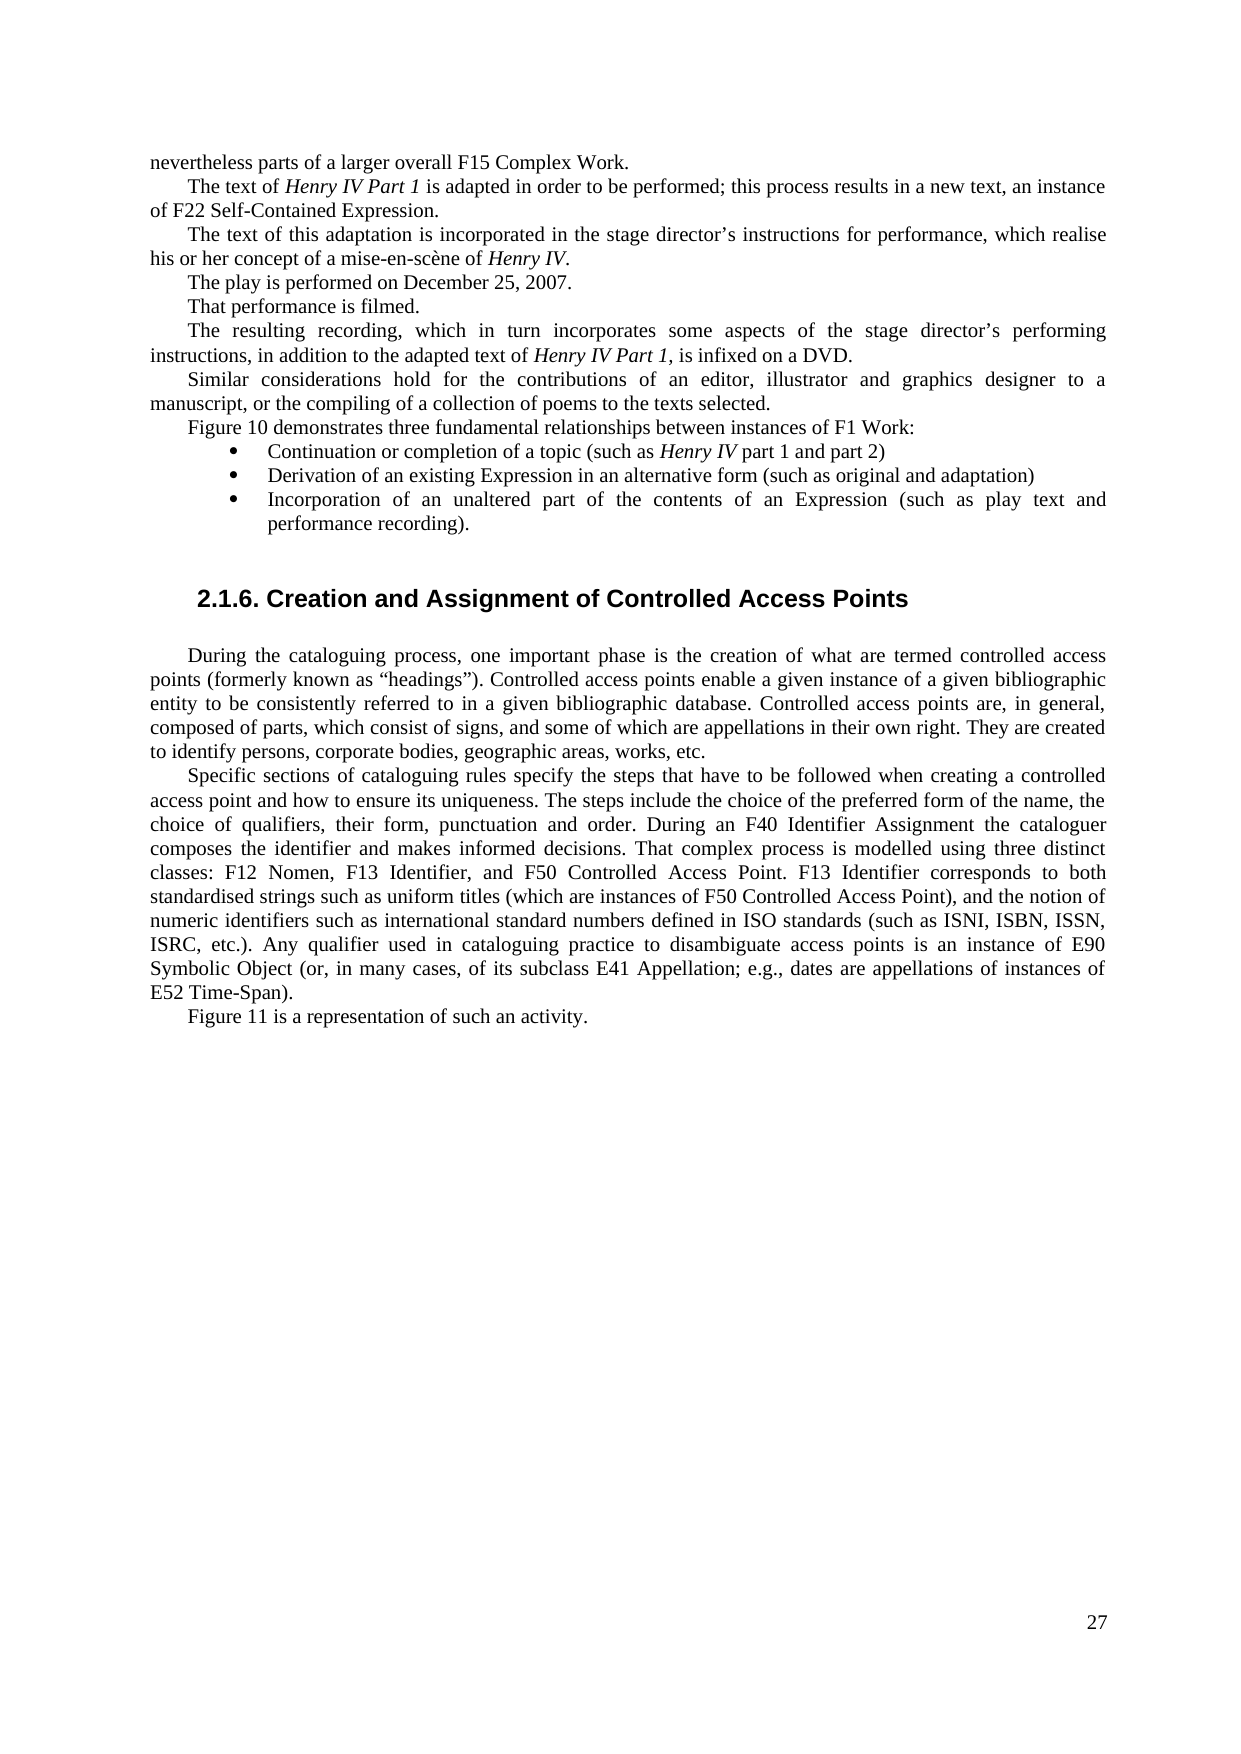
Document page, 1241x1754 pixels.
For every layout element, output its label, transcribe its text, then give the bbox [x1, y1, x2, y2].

text The resulting recording, which in turn incorporates some aspects of the stage director’s performing instructions, in addition to the adapted text of Henry IV Part 1, is infixed on a DVD. [150, 318, 1108, 367]
text Specific sections of cataloguing rules specify the steps that have to be followed when creating a controlled access point and how to ensure its uniqueness. The steps include the choice of the preferred form of the name, the choice of qualifiers, their form, punctuation and order. During an F40 Identifier Assignment the cataloguer composes the identifier and makes informed decisions. That complex process is modelled using three distinct classes: F12 Nomen, F13 Identifier, and F50 Controlled Access Point. F13 Identifier corresponds to both standardised strings such as uniform titles (which are instances of F50 Controlled Access Point), and the notion of numeric identifiers such as international standard numbers defined in ISO standards (such as ISNI, ISBN, ISSN, ISRC, etc.). Any qualifier used in cataloguing practice to disambiguate access points is an instance of E90 Symbolic Object (or, in many cases, of its subclass E41 Appellation; e.g., dates are appellations of instances of E52 Time-Span). [150, 763, 1108, 1004]
text Figure 11 is a representation of such an activity. [150, 1004, 1108, 1028]
list Incorporation of an unaltered part of the contents of an Expression (such as play text and performance recording). [230, 487, 1108, 535]
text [150, 150, 1108, 174]
text The text of this adaptation is incorporated in the stage director’s instructions for performance, which realise his or her concept of a mise-en-scène of Henry IV. [150, 222, 1108, 270]
list Continuation or completion of a topic (such as Henry IV part 1 and part 2) [230, 439, 1108, 463]
list Derivation of an existing Expression in an alternative form (such as original and adaptation) [230, 463, 1108, 487]
text During the cataloguing process, one important phase is the creation of what are termed controlled access points (formerly known as “headings”). Controlled access points enable a given instance of a given bibliographic entity to be consistently referred to in a given bibliographic database. Controlled access points are, in general, composed of parts, which consist of signs, and some of which are appellations in their own right. They are created to identify persons, corporate bodies, geographic areas, works, etc. [150, 643, 1108, 763]
text Similar considerations hold for the contributions of an editor, illustrator and graphics designer to a manuscript, or the compiling of a collection of poems to the texts selected. [150, 367, 1108, 415]
text That performance is filmed. [150, 294, 1108, 318]
text Figure 10 demonstrates three fundamental relationships between instances of F1 Work: [150, 415, 1108, 439]
text The text of Henry IV Part 1 is adapted in order to be performed; this process results in a new text, an instance of F22 Self-Contained Expression. [150, 174, 1108, 222]
text The play is performed on December 25, 2007. [150, 270, 1108, 294]
subtitle 2.1.6. Creation and Assignment of Controlled Access Points [197, 584, 1108, 613]
